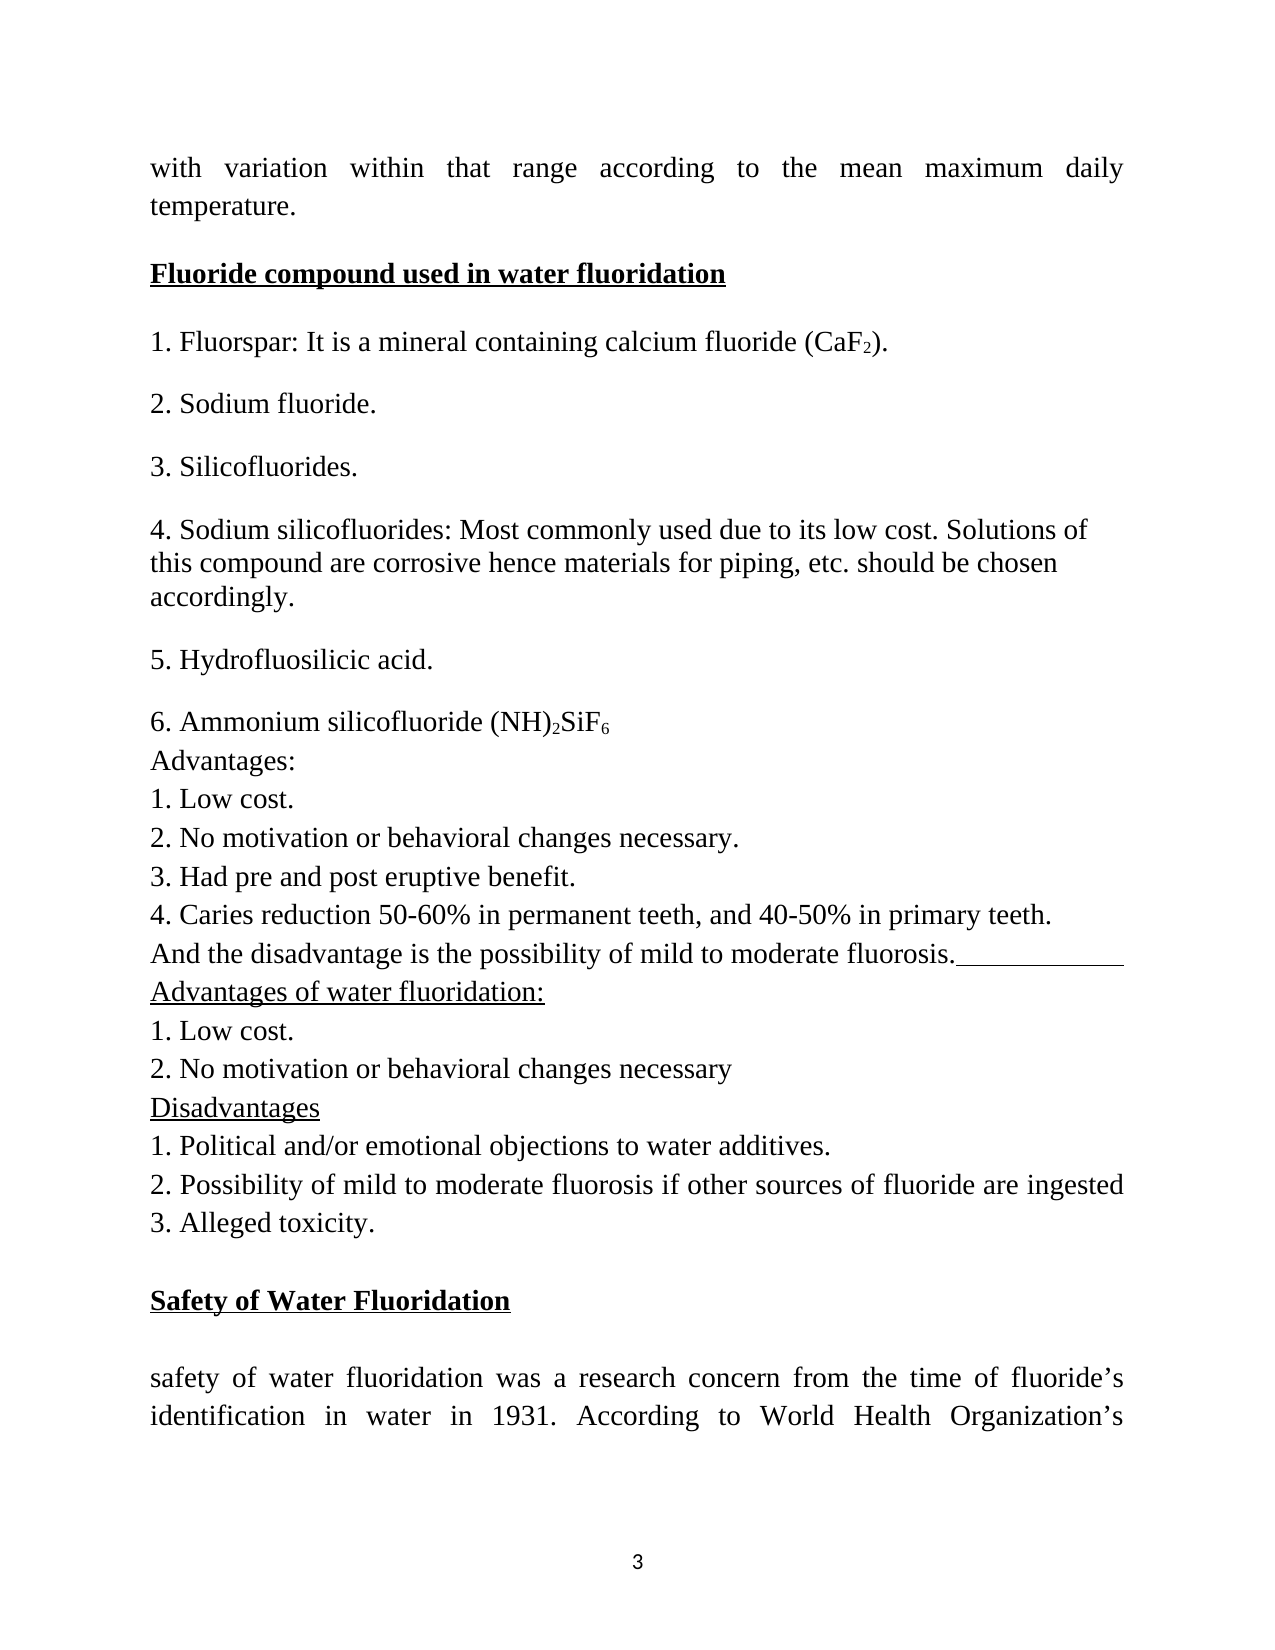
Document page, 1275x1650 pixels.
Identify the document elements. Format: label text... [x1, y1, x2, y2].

text 2. No motivation or behavioral changes necessary [150, 1051, 1125, 1085]
text 1. Low cost. [150, 782, 1125, 815]
text 1. Political and/or emotional objections to water additives. [150, 1128, 1125, 1162]
text And the disadvantage is the possibility of mild to moderate fluorosis. [150, 936, 1125, 969]
text 3. Had pre and post eruptive benefit. [150, 859, 1125, 892]
text 3. Silicofluorides. [150, 449, 1125, 483]
text Advantages of water fluoridation: [150, 974, 1125, 1008]
text 5. Hydrofluosilicic acid. [150, 642, 1125, 675]
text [150, 150, 1125, 222]
text 1. Low cost. [150, 1013, 1125, 1046]
text Fluoride compound used in water fluoridation [150, 256, 1125, 290]
text 4. Sodium silicofluorides: Most commonly used due to its low cost. Solutions of this compound are corrosive hence materials for piping, etc. should be chosen accordingly. [150, 512, 1125, 613]
text 2. No motivation or behavioral changes necessary. [150, 820, 1125, 854]
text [150, 1360, 1125, 1432]
text 1. Fluorspar: It is a mineral containing calcium fluoride (CaF2). [150, 324, 1125, 357]
text 4. Caries reduction 50-60% in permanent teeth, and 40-50% in primary teeth. [150, 897, 1125, 931]
text 2. Sodium fluoride. [150, 387, 1125, 420]
text Safety of Water Fluoridation [150, 1283, 1125, 1316]
text Advantages: [150, 743, 1125, 777]
text Disadvantages [150, 1090, 1125, 1123]
text 6. Ammonium silicofluoride (NH)2SiF6 [150, 704, 1125, 738]
text 2. Possibility of mild to moderate fluorosis if other sources of fluoride are ingested 3. Alleged toxicity. [150, 1167, 1125, 1239]
